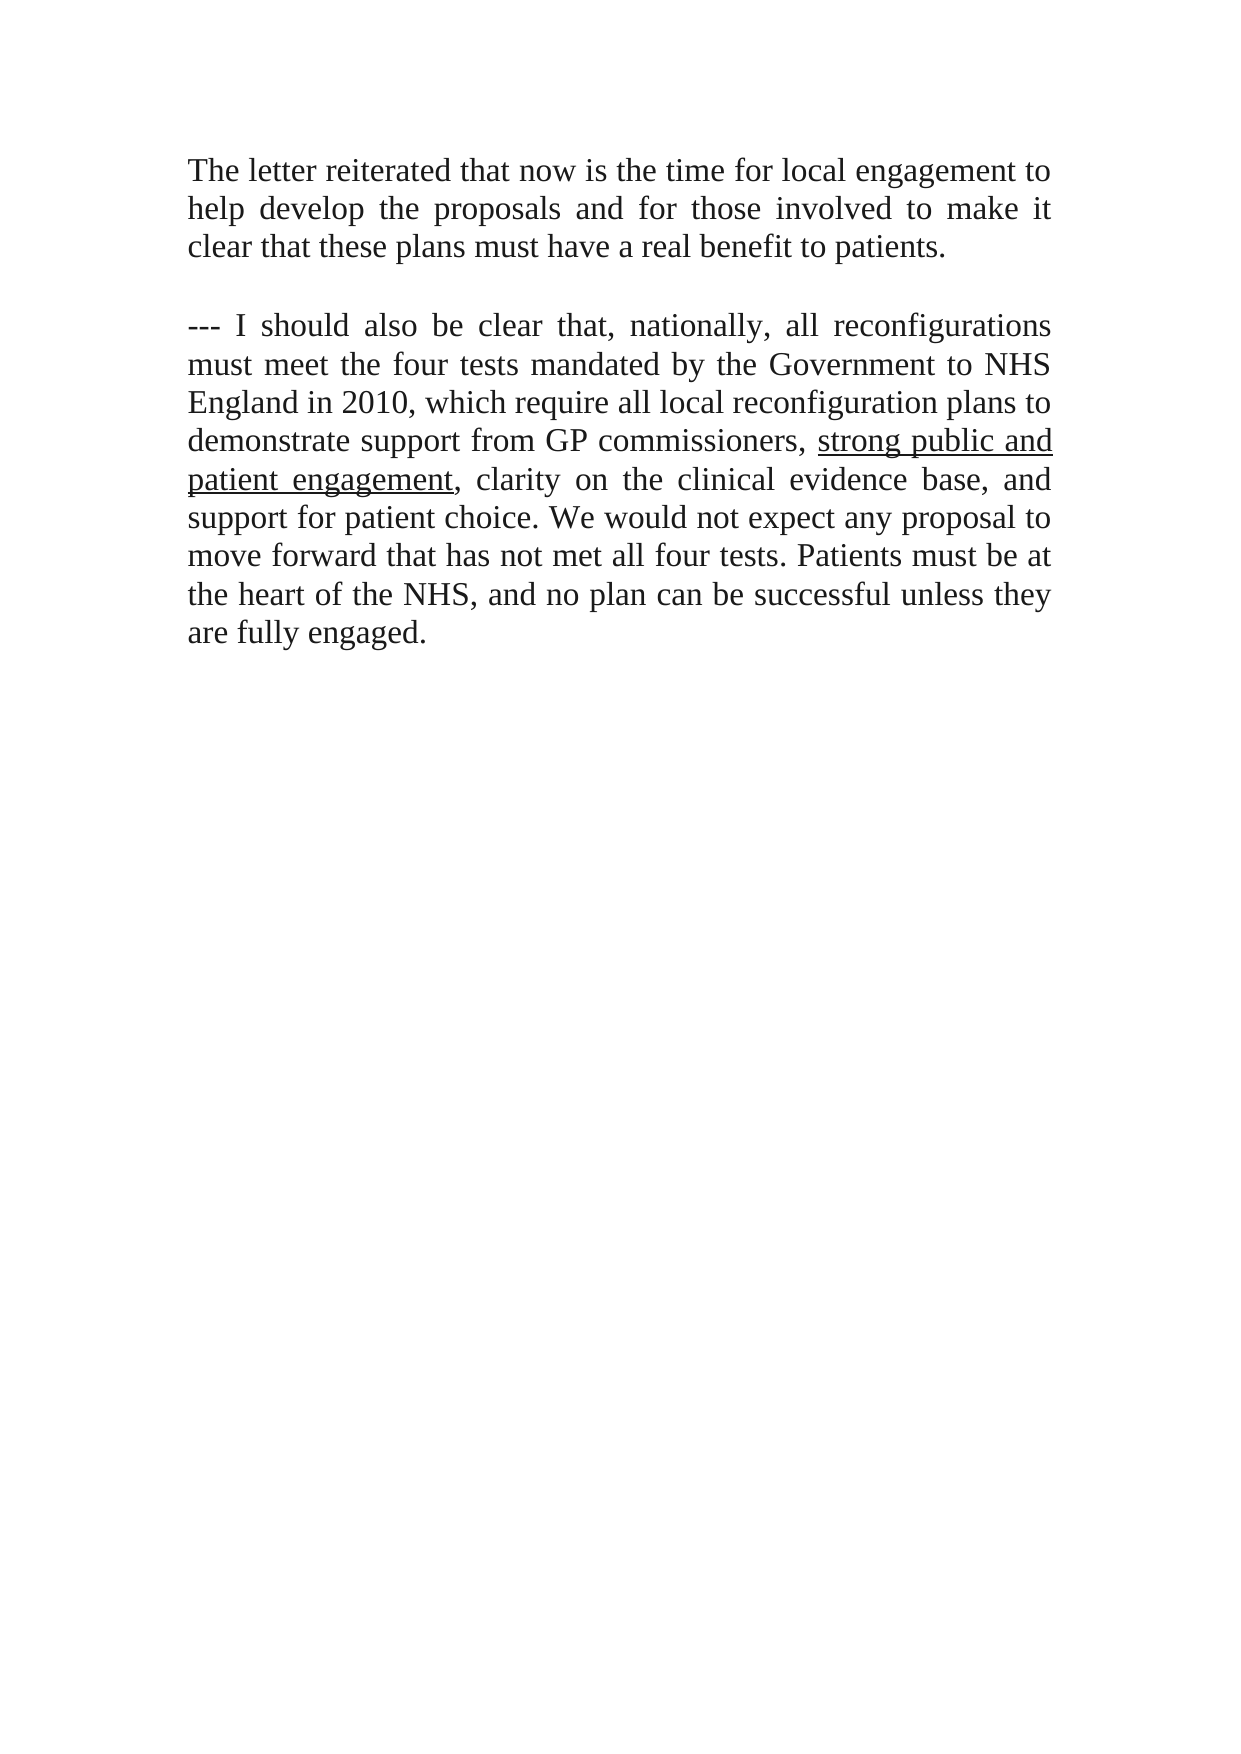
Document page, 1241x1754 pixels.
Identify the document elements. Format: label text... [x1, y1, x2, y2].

text The letter reiterated that now is the time for local engagement to help develop the proposals and for those involved to make it clear that these plans must have a real benefit to patients. [187, 150, 1053, 265]
text --- I should also be clear that, nationally, all reconfigurations must meet the four tests mandated by the Government to NHS England in 2010, which require all local reconfiguration plans to demonstrate support from GP commissioners, strong public and patient engagement, clarity on the clinical evidence base, and support for patient choice. We would not expect any proposal to move forward that has not met all four tests. Patients must be at the heart of the NHS, and no plan can be successful unless they are fully engaged. [187, 306, 1053, 651]
